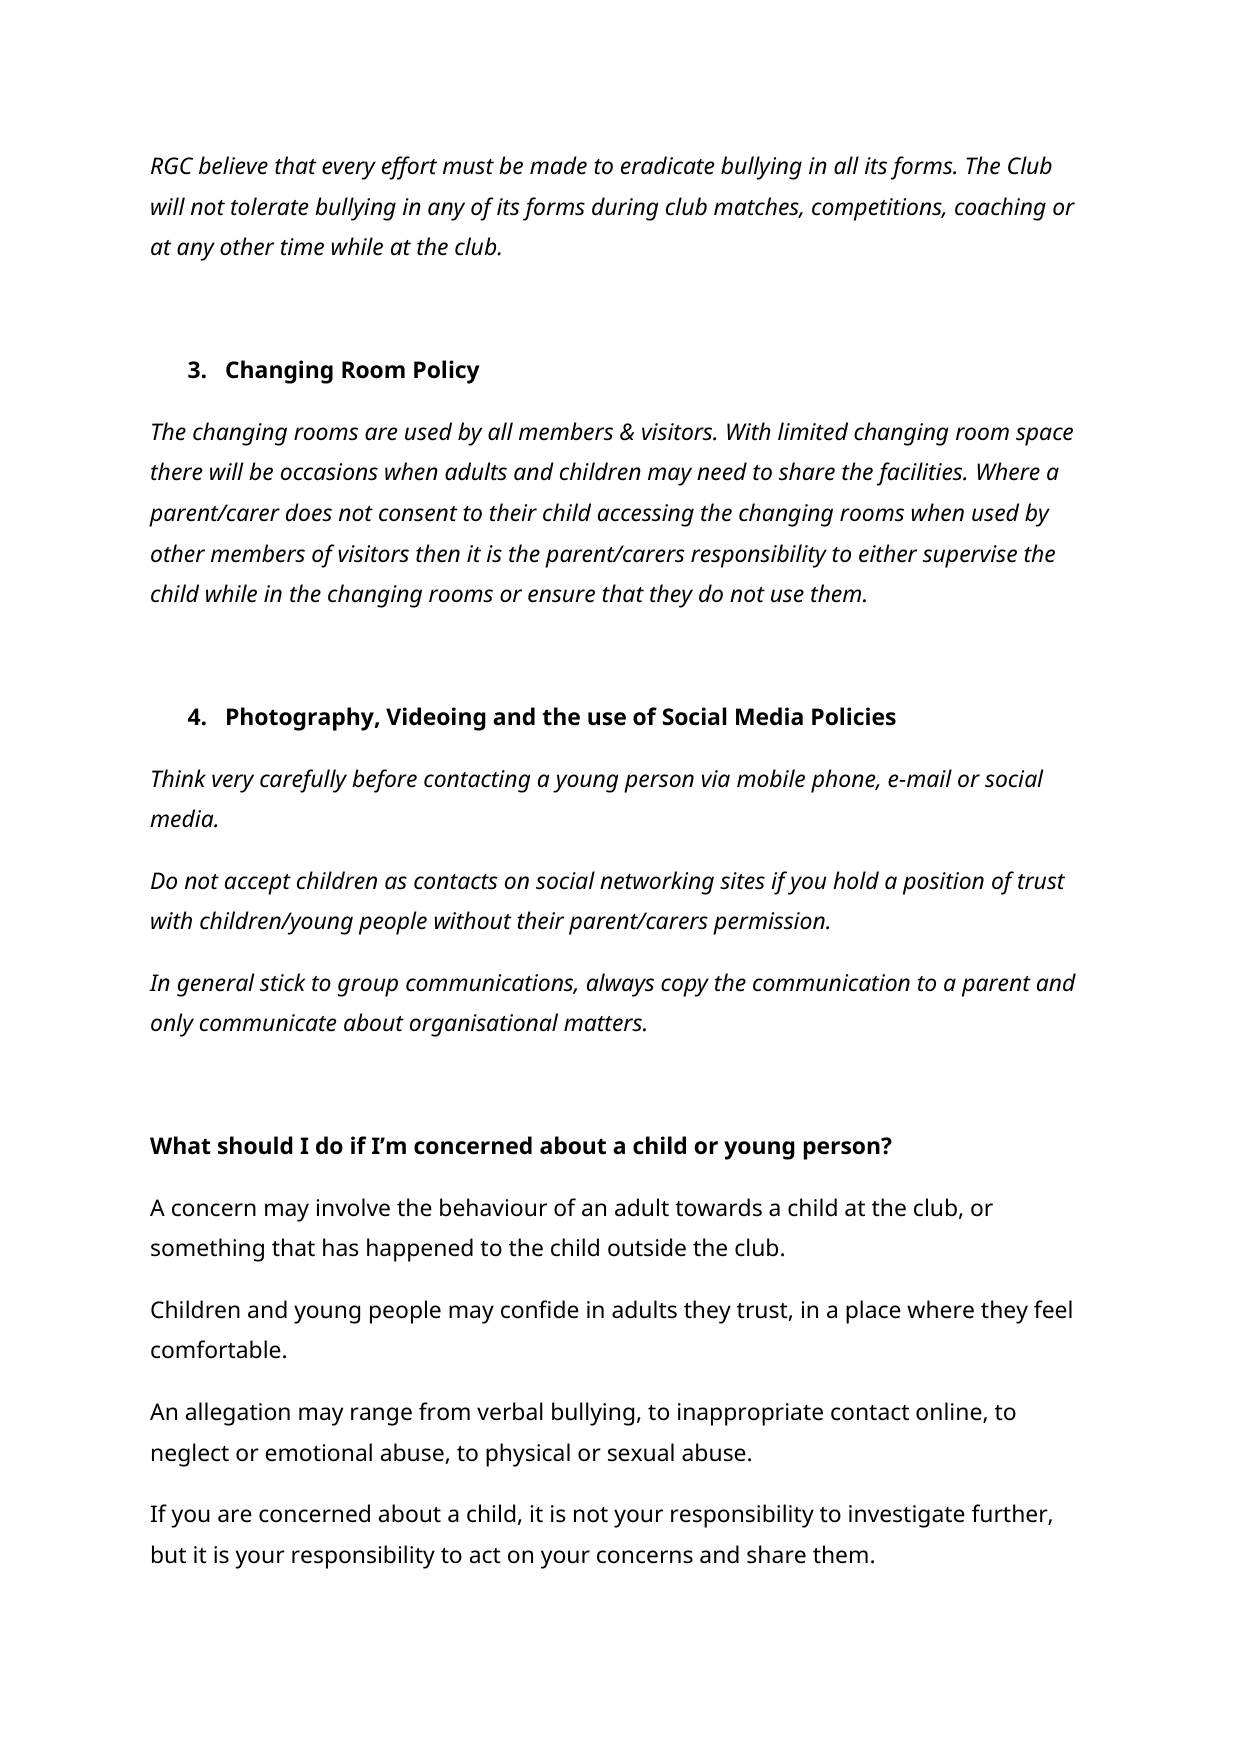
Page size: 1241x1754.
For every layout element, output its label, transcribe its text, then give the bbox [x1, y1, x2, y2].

text What should I do if I’m concerned about a child or young person? [150, 1130, 1090, 1161]
text A concern may involve the behaviour of an adult towards a child at the club, or something that has happened to the child outside the club. [150, 1192, 1090, 1263]
text Think very carefully before contacting a young person via mobile phone, e-mail or social media. [150, 762, 1090, 834]
list Photography, Videoing and the use of Social Media Policies [187, 701, 1090, 732]
text An allegation may range from verbal bullying, to inappropriate contact online, to neglect or emotional abuse, to physical or sexual abuse. [150, 1396, 1090, 1468]
list Changing Room Policy [187, 354, 1090, 385]
text The changing rooms are used by all members & visitors. With limited changing room space there will be occasions when adults and children may need to share the facilities. Where a parent/carer does not consent to their child accessing the changing rooms when used by other members of visitors then it is the parent/carers responsibility to either supervise the child while in the changing rooms or ensure that they do not use them. [150, 416, 1090, 609]
text In general stick to group communications, always copy the communication to a parent and only communicate about organisational matters. [150, 967, 1090, 1038]
text Children and young people may confide in adults they trust, in a place where they feel comfortable. [150, 1294, 1090, 1366]
text RGC believe that every effort must be made to eradicate bullying in all its forms. The Club will not tolerate bullying in any of its forms during club matches, competitions, coaching or at any other time while at the club. [150, 150, 1090, 262]
text If you are concerned about a child, it is not your responsibility to investigate further, but it is your responsibility to act on your concerns and share them. [150, 1498, 1090, 1570]
text Do not accept children as contacts on social networking sites if you hold a position of trust with children/young people without their parent/carers permission. [150, 864, 1090, 936]
